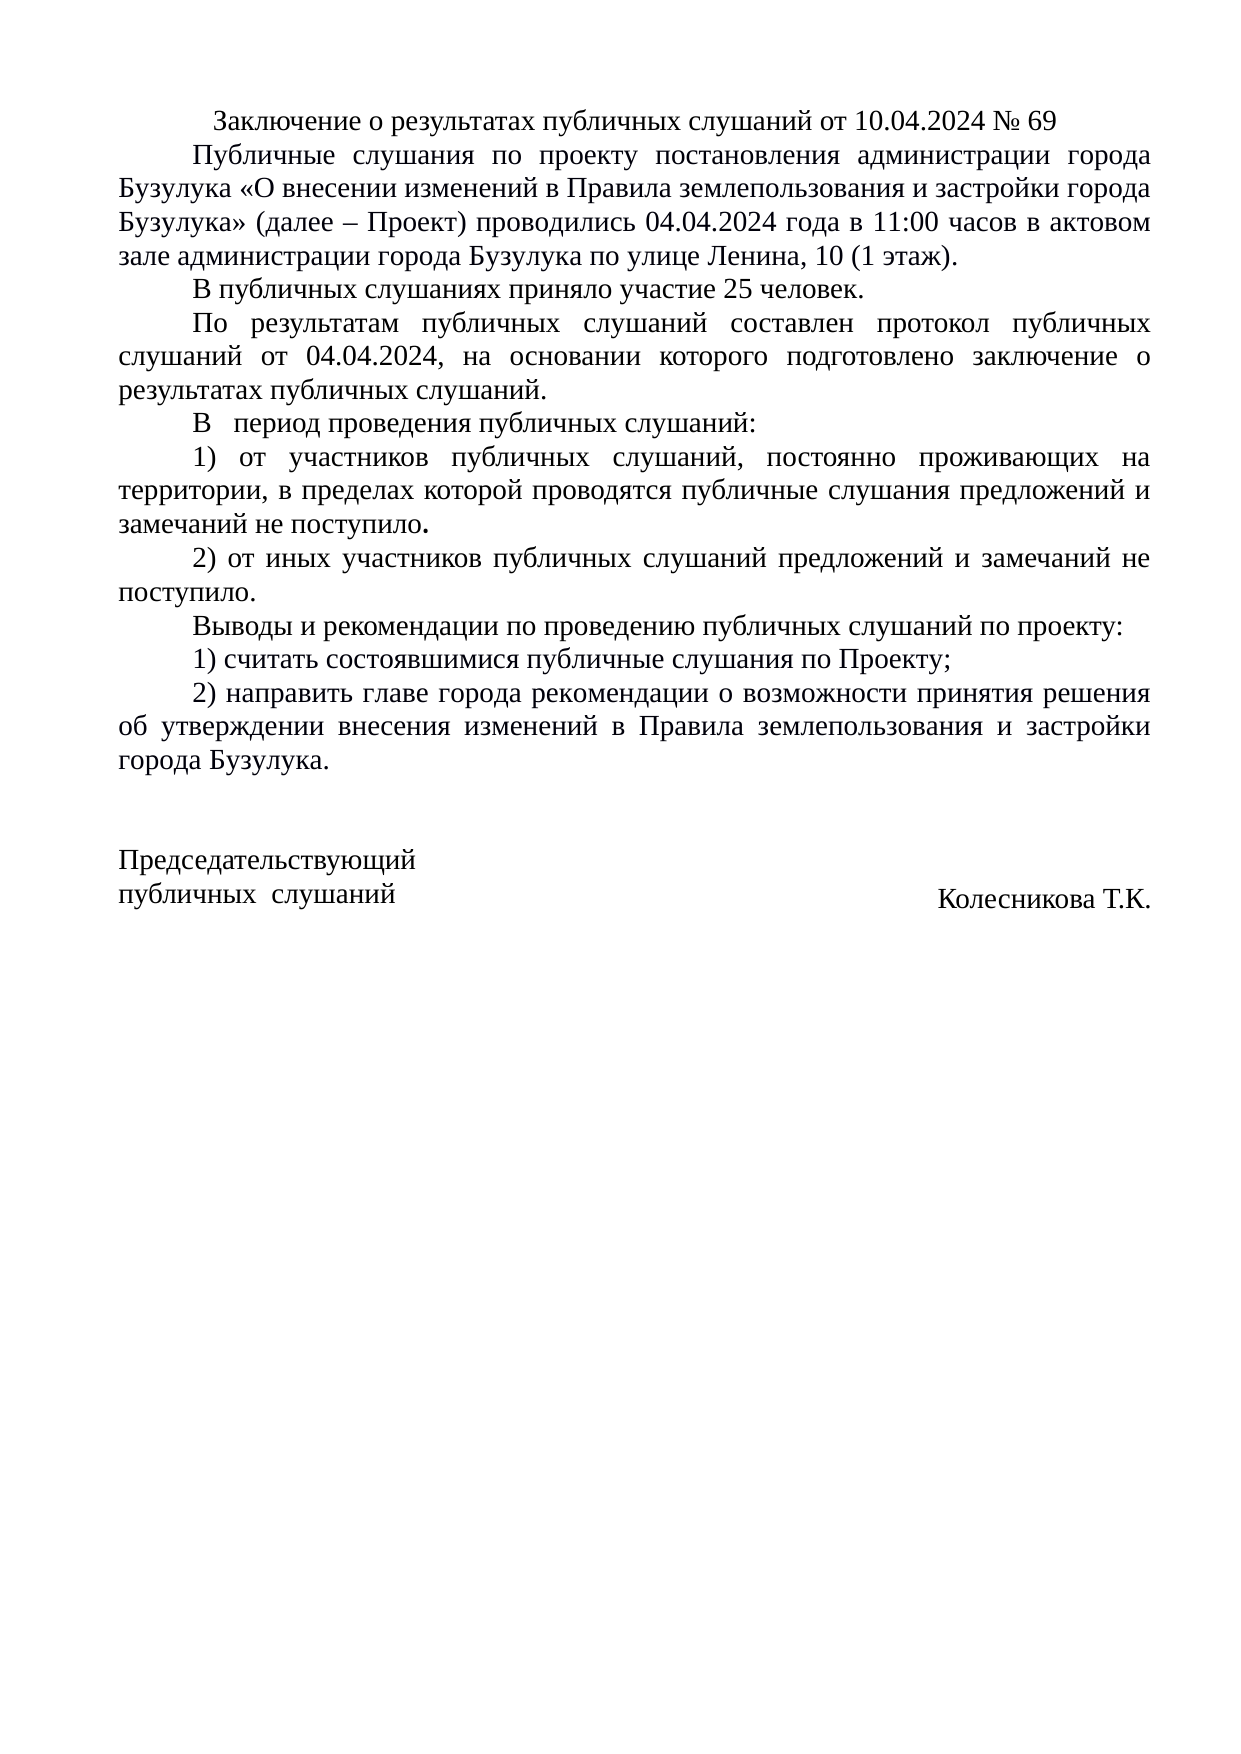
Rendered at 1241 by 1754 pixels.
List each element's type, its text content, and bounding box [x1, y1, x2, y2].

subtitle 2) от иных участников публичных слушаний предложений и замечаний не поступило. [118, 541, 1152, 608]
text 2) направить главе города рекомендации о возможности принятия решения об утверждении внесения изменений в Правила землепользования и застройки города Бузулука. [118, 675, 1152, 775]
text 1) считать состоявшимися публичные слушания по Проекту; [118, 641, 1152, 675]
subtitle 1) от участников публичных слушаний, постоянно проживающих на территории, в пределах которой проводятся публичные слушания предложений и замечаний не поступило. [118, 439, 1152, 541]
text Публичные слушания по проекту постановления администрации города Бузулука «О внесении изменений в Правила землепользования и застройки города Бузулука» (далее – Проект) проводились 04.04.2024 года в 11:00 часов в актовом зале администрации города Бузулука по улице Ленина, 10 (1 этаж). [118, 137, 1152, 271]
subtitle В публичных слушаниях приняло участие 25 человек. [118, 271, 1152, 305]
subtitle Колесникова Т.К. [768, 842, 1152, 914]
subtitle Председательствующий публичных слушаний [118, 842, 502, 909]
subtitle В период проведения публичных слушаний: [118, 405, 1152, 439]
subtitle По результатам публичных слушаний составлен протокол публичных слушаний от 04.04.2024, на основании которого подготовлено заключение о результатах публичных слушаний. [118, 305, 1152, 405]
subtitle Заключение о результатах публичных слушаний от 10.04.2024 № 69 [118, 103, 1152, 137]
subtitle Выводы и рекомендации по проведению публичных слушаний по проекту: [118, 608, 1152, 641]
